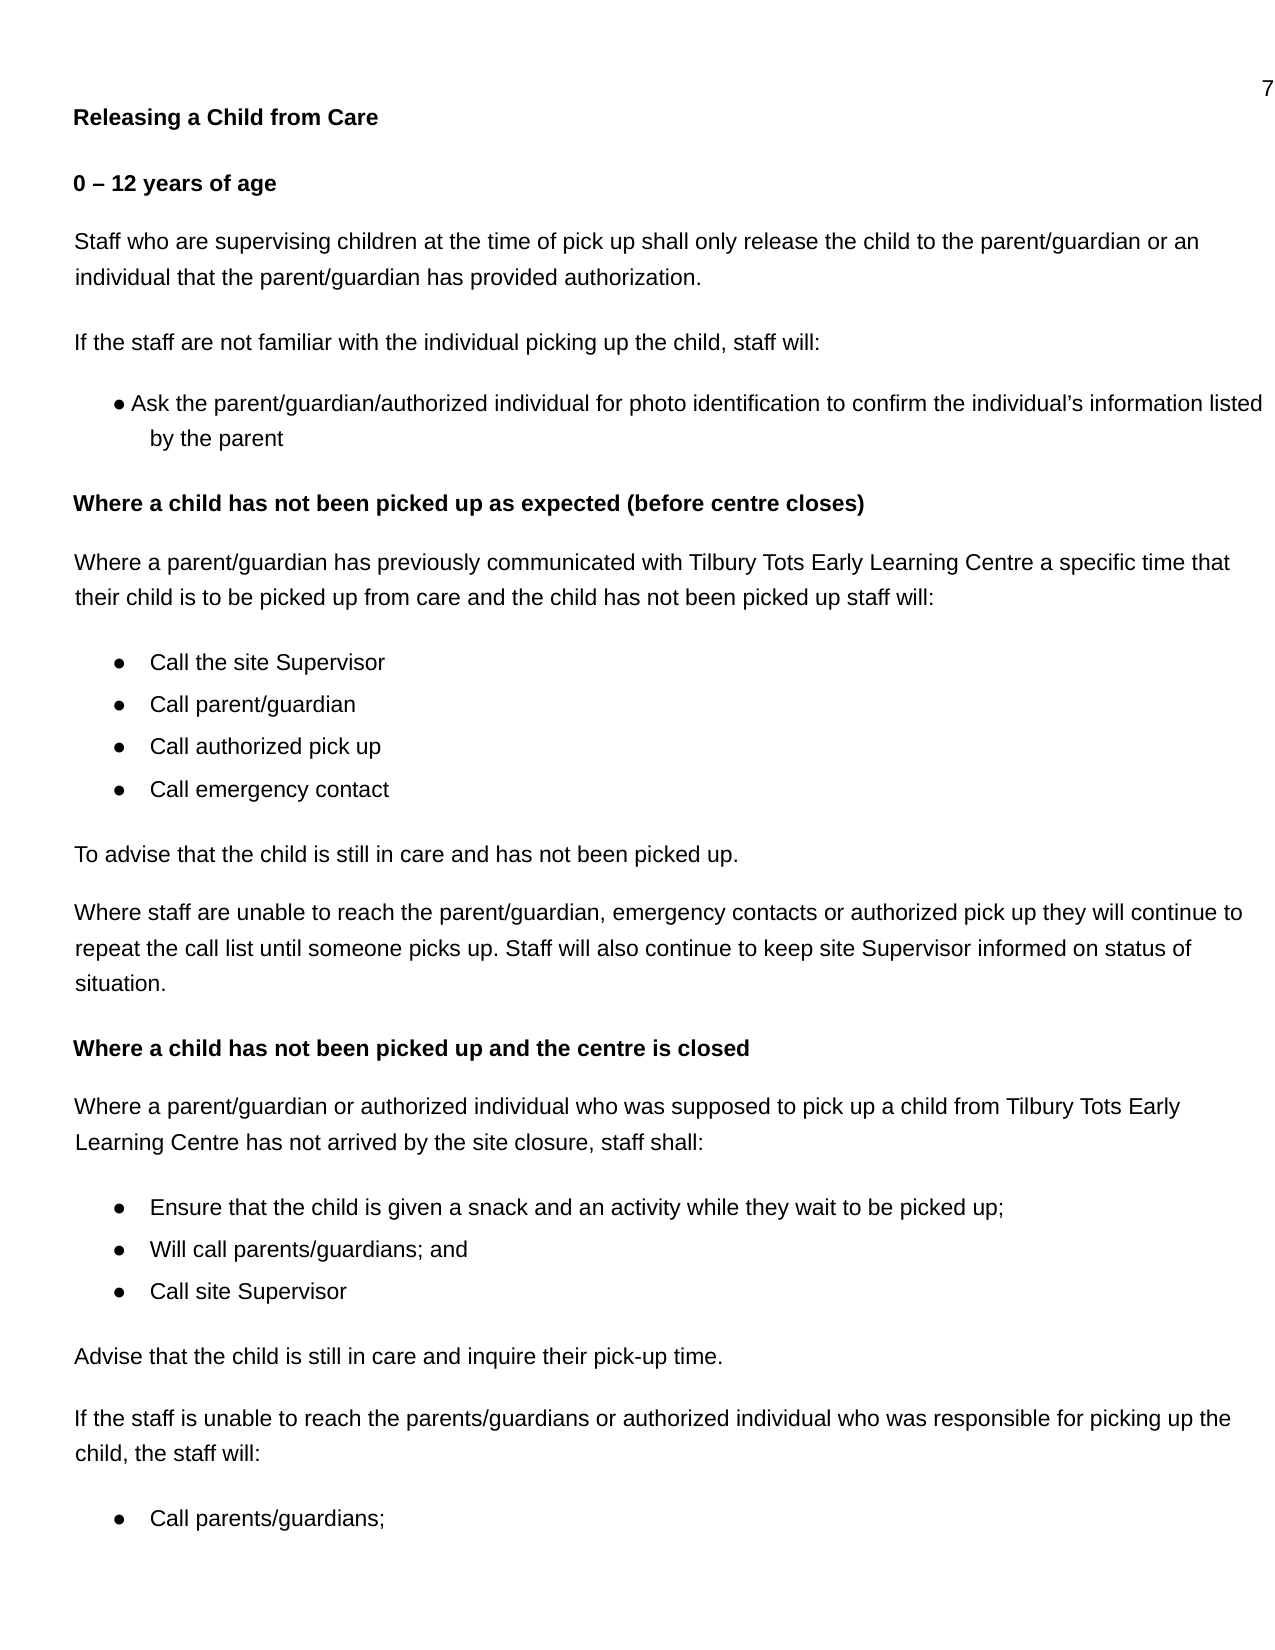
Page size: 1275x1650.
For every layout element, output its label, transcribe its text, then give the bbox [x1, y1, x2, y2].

text ● Ask the parent/guardian/authorized individual for photo identification to confirm the individual’s information listed by the parent [112, 390, 1271, 451]
list Will call parents/guardians; and [112, 1236, 1203, 1262]
list Call the site Supervisor [112, 649, 1203, 675]
text If the staff are not familiar with the individual picking up the child, staff will: [74, 328, 1203, 355]
text Advise that the child is still in care and inquire their pick-up time. [74, 1343, 1203, 1369]
subtitle Releasing a Child from Care [73, 103, 1271, 130]
text Where a parent/guardian has previously communicated with Tilbury Tots Early Learning Centre a specific time that their child is to be picked up from care and the child has not been picked up staff will: [74, 548, 1271, 610]
text To advise that the child is still in care and has not been picked up. [74, 841, 1203, 867]
list Call authorized pick up [112, 733, 1203, 759]
subtitle 0 – 12 years of age [73, 170, 1271, 196]
text Where staff are unable to reach the parent/guardian, emergency contacts or authorized pick up they will continue to repeat the call list until someone picks up. Staff will also continue to keep site Supervisor informed on status of situation. [74, 899, 1271, 996]
list Ensure that the child is given a snack and an activity while they wait to be picked up; [112, 1193, 1203, 1220]
text Staff who are supervising children at the time of pick up shall only release the child to the parent/guardian or an individual that the parent/guardian has provided authorization. [74, 228, 1203, 290]
subtitle Where a child has not been picked up and the centre is closed [73, 1035, 1271, 1061]
subtitle Where a child has not been picked up as expected (before centre closes) [73, 490, 1271, 516]
text Where a parent/guardian or authorized individual who was supposed to pick up a child from Tilbury Tots Early Learning Centre has not arrived by the site closure, staff shall: [74, 1093, 1203, 1155]
list Call emergency contact [112, 776, 1203, 802]
list Call parents/guardians; [112, 1505, 1203, 1531]
text If the staff is unable to reach the parents/guardians or authorized individual who was responsible for picking up the child, the staff will: [74, 1405, 1271, 1466]
list Call site Supervisor [112, 1278, 1203, 1304]
list Call parent/guardian [112, 691, 1203, 717]
